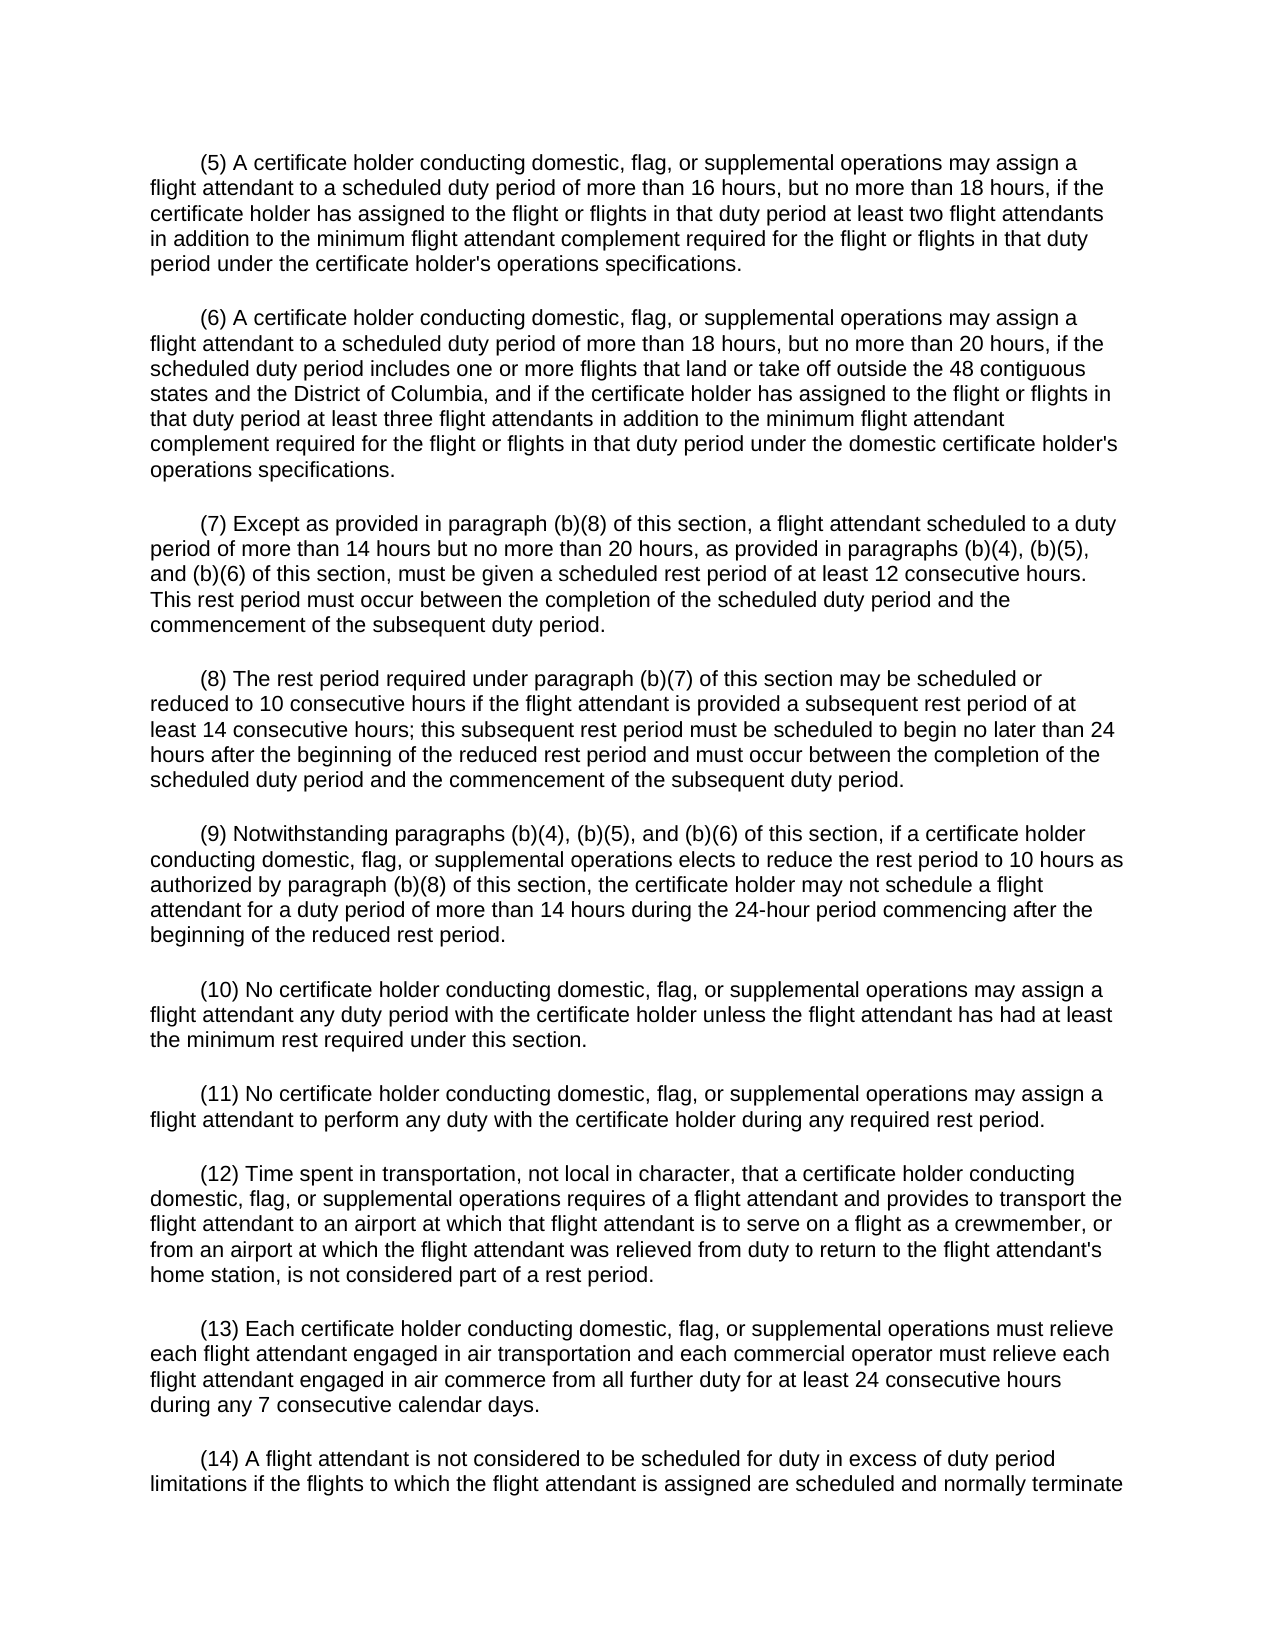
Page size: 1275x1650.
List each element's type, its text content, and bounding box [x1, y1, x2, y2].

text (7) Except as provided in paragraph (b)(8) of this section, a flight attendant scheduled to a duty period of more than 14 hours but no more than 20 hours, as provided in paragraphs (b)(4), (b)(5), and (b)(6) of this section, must be given a scheduled rest period of at least 12 consecutive hours. This rest period must occur between the completion of the scheduled duty period and the commencement of the subsequent duty period. [150, 511, 1125, 637]
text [150, 1446, 1125, 1496]
text (12) Time spent in transportation, not local in character, that a certificate holder conducting domestic, flag, or supplemental operations requires of a flight attendant and provides to transport the flight attendant to an airport at which that flight attendant is to serve on a flight as a crewmember, or from an airport at which the flight attendant was relieved from duty to return to the flight attendant's home station, is not considered part of a rest period. [150, 1161, 1125, 1287]
text (5) A certificate holder conducting domestic, flag, or supplemental operations may assign a flight attendant to a scheduled duty period of more than 16 hours, but no more than 18 hours, if the certificate holder has assigned to the flight or flights in that duty period at least two flight attendants in addition to the minimum flight attendant complement required for the flight or flights in that duty period under the certificate holder's operations specifications. [150, 150, 1125, 276]
text (11) No certificate holder conducting domestic, flag, or supplemental operations may assign a flight attendant to perform any duty with the certificate holder during any required rest period. [150, 1081, 1125, 1132]
text (13) Each certificate holder conducting domestic, flag, or supplemental operations must relieve each flight attendant engaged in air transportation and each commercial operator must relieve each flight attendant engaged in air commerce from all further duty for at least 24 consecutive hours during any 7 consecutive calendar days. [150, 1316, 1125, 1417]
text (9) Notwithstanding paragraphs (b)(4), (b)(5), and (b)(6) of this section, if a certificate holder conducting domestic, flag, or supplemental operations elects to reduce the rest period to 10 hours as authorized by paragraph (b)(8) of this section, the certificate holder may not schedule a flight attendant for a duty period of more than 14 hours during the 24-hour period commencing after the beginning of the reduced rest period. [150, 821, 1125, 947]
text (6) A certificate holder conducting domestic, flag, or supplemental operations may assign a flight attendant to a scheduled duty period of more than 18 hours, but no more than 20 hours, if the scheduled duty period includes one or more flights that land or take off outside the 48 contiguous states and the District of Columbia, and if the certificate holder has assigned to the flight or flights in that duty period at least three flight attendants in addition to the minimum flight attendant complement required for the flight or flights in that duty period under the domestic certificate holder's operations specifications. [150, 305, 1125, 482]
text (10) No certificate holder conducting domestic, flag, or supplemental operations may assign a flight attendant any duty period with the certificate holder unless the flight attendant has had at least the minimum rest required under this section. [150, 976, 1125, 1052]
text (8) The rest period required under paragraph (b)(7) of this section may be scheduled or reduced to 10 consecutive hours if the flight attendant is provided a subsequent rest period of at least 14 consecutive hours; this subsequent rest period must be scheduled to begin no later than 24 hours after the beginning of the reduced rest period and must occur between the completion of the scheduled duty period and the commencement of the subsequent duty period. [150, 666, 1125, 792]
